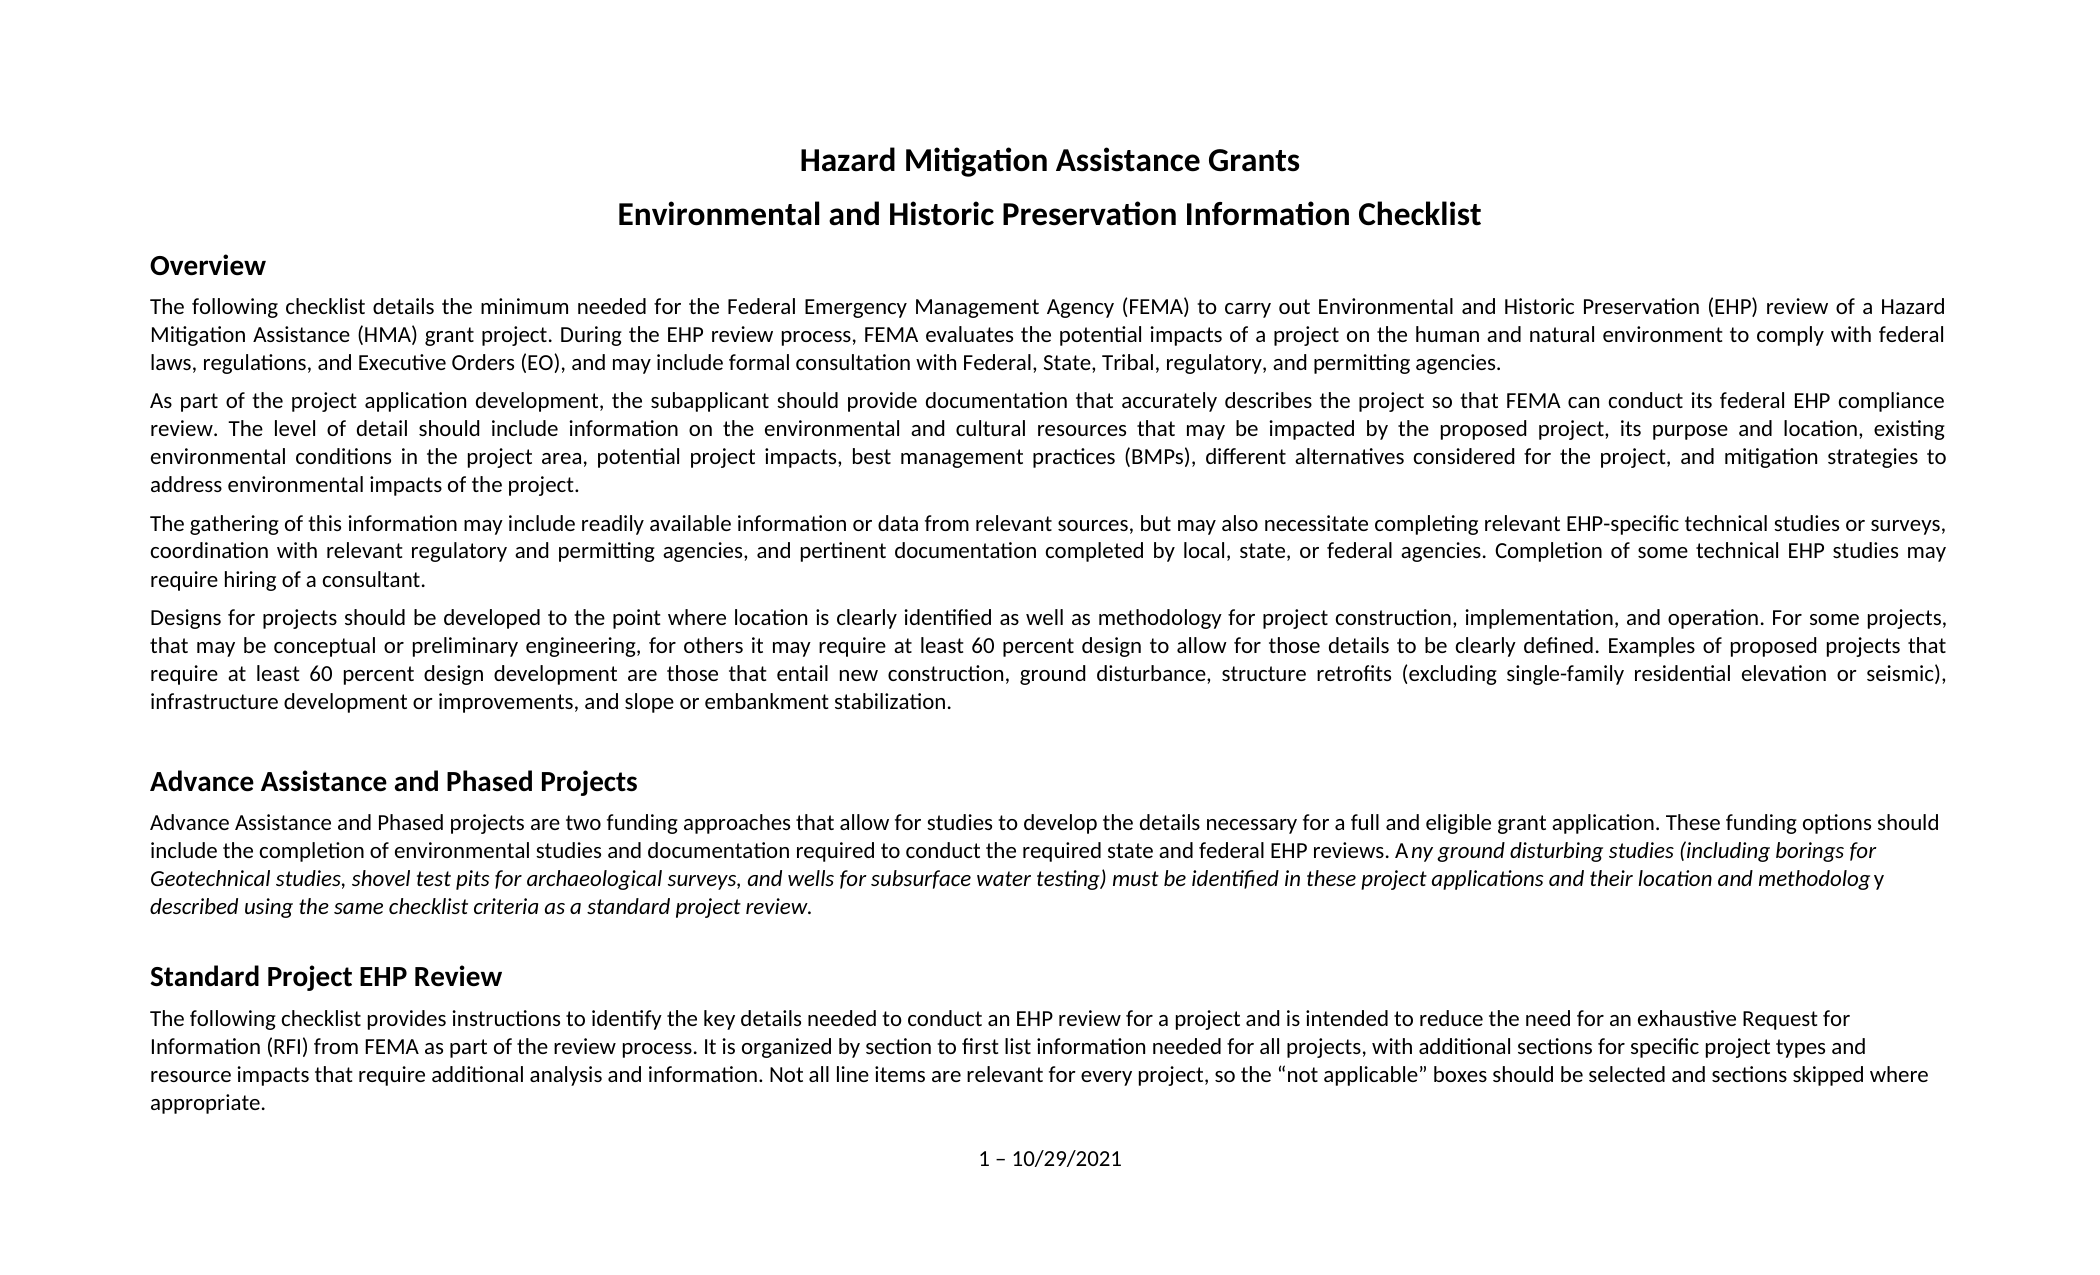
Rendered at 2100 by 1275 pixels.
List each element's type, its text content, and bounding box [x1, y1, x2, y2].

text Designs for projects should be developed to the point where location is clearly identified as well as methodology for project construction, implementation, and operation. For some projects, that may be conceptual or preliminary engineering, for others it may require at least 60 percent design to allow for those details to be clearly defined. Examples of proposed projects that require at least 60 percent design development are those that entail new construction, ground disturbance, structure retrofits (excluding single-family residential elevation or seismic), infrastructure development or improvements, and slope or embankment stabilization. [150, 603, 1950, 715]
text Environmental and Historic Preservation Information Checklist [150, 193, 1950, 234]
text Overview [150, 247, 1950, 282]
text As part of the project application development, the subapplicant should provide documentation that accurately describes the project so that FEMA can conduct its federal EHP compliance review. The level of detail should include information on the environmental and cultural resources that may be impacted by the proposed project, its purpose and location, existing environmental conditions in the project area, potential project impacts, best management practices (BMPs), different alternatives considered for the project, and mitigation strategies to address environmental impacts of the project. [150, 387, 1950, 499]
text Advance Assistance and Phased Projects [150, 763, 1950, 798]
text Advance Assistance and Phased projects are two funding approaches that allow for studies to develop the details necessary for a full and eligible grant application. These funding options should include the completion of environmental studies and documentation required to conduct the required state and federal EHP reviews. Any ground disturbing studies (including borings for Geotechnical studies, shovel test pits for archaeological surveys, and wells for subsurface water testing) must be identified in these project applications and their location and methodology described using the same checklist criteria as a standard project review. [150, 808, 1950, 921]
text Standard Project EHP Review [150, 958, 1950, 994]
text The gathering of this information may include readily available information or data from relevant sources, but may also necessitate completing relevant EHP-specific technical studies or surveys, coordination with relevant regulatory and permitting agencies, and pertinent documentation completed by local, state, or federal agencies. Completion of some technical EHP studies may require hiring of a consultant. [150, 509, 1950, 593]
text The following checklist provides instructions to identify the key details needed to conduct an EHP review for a project and is intended to reduce the need for an exhaustive Request for Information (RFI) from FEMA as part of the review process. It is organized by section to first list information needed for all projects, with additional sections for specific project types and resource impacts that require additional analysis and information. Not all line items are relevant for every project, so the “not applicable” boxes should be selected and sections skipped where appropriate. [150, 1004, 1950, 1116]
text The following checklist details the minimum needed for the Federal Emergency Management Agency (FEMA) to carry out Environmental and Historic Preservation (EHP) review of a Hazard Mitigation Assistance (HMA) grant project. During the EHP review process, FEMA evaluates the potential impacts of a project on the human and natural environment to comply with federal laws, regulations, and Executive Orders (EO), and may include formal consultation with Federal, State, Tribal, regulatory, and permitting agencies. [150, 292, 1950, 377]
text Hazard Mitigation Assistance Grants [150, 139, 1950, 180]
